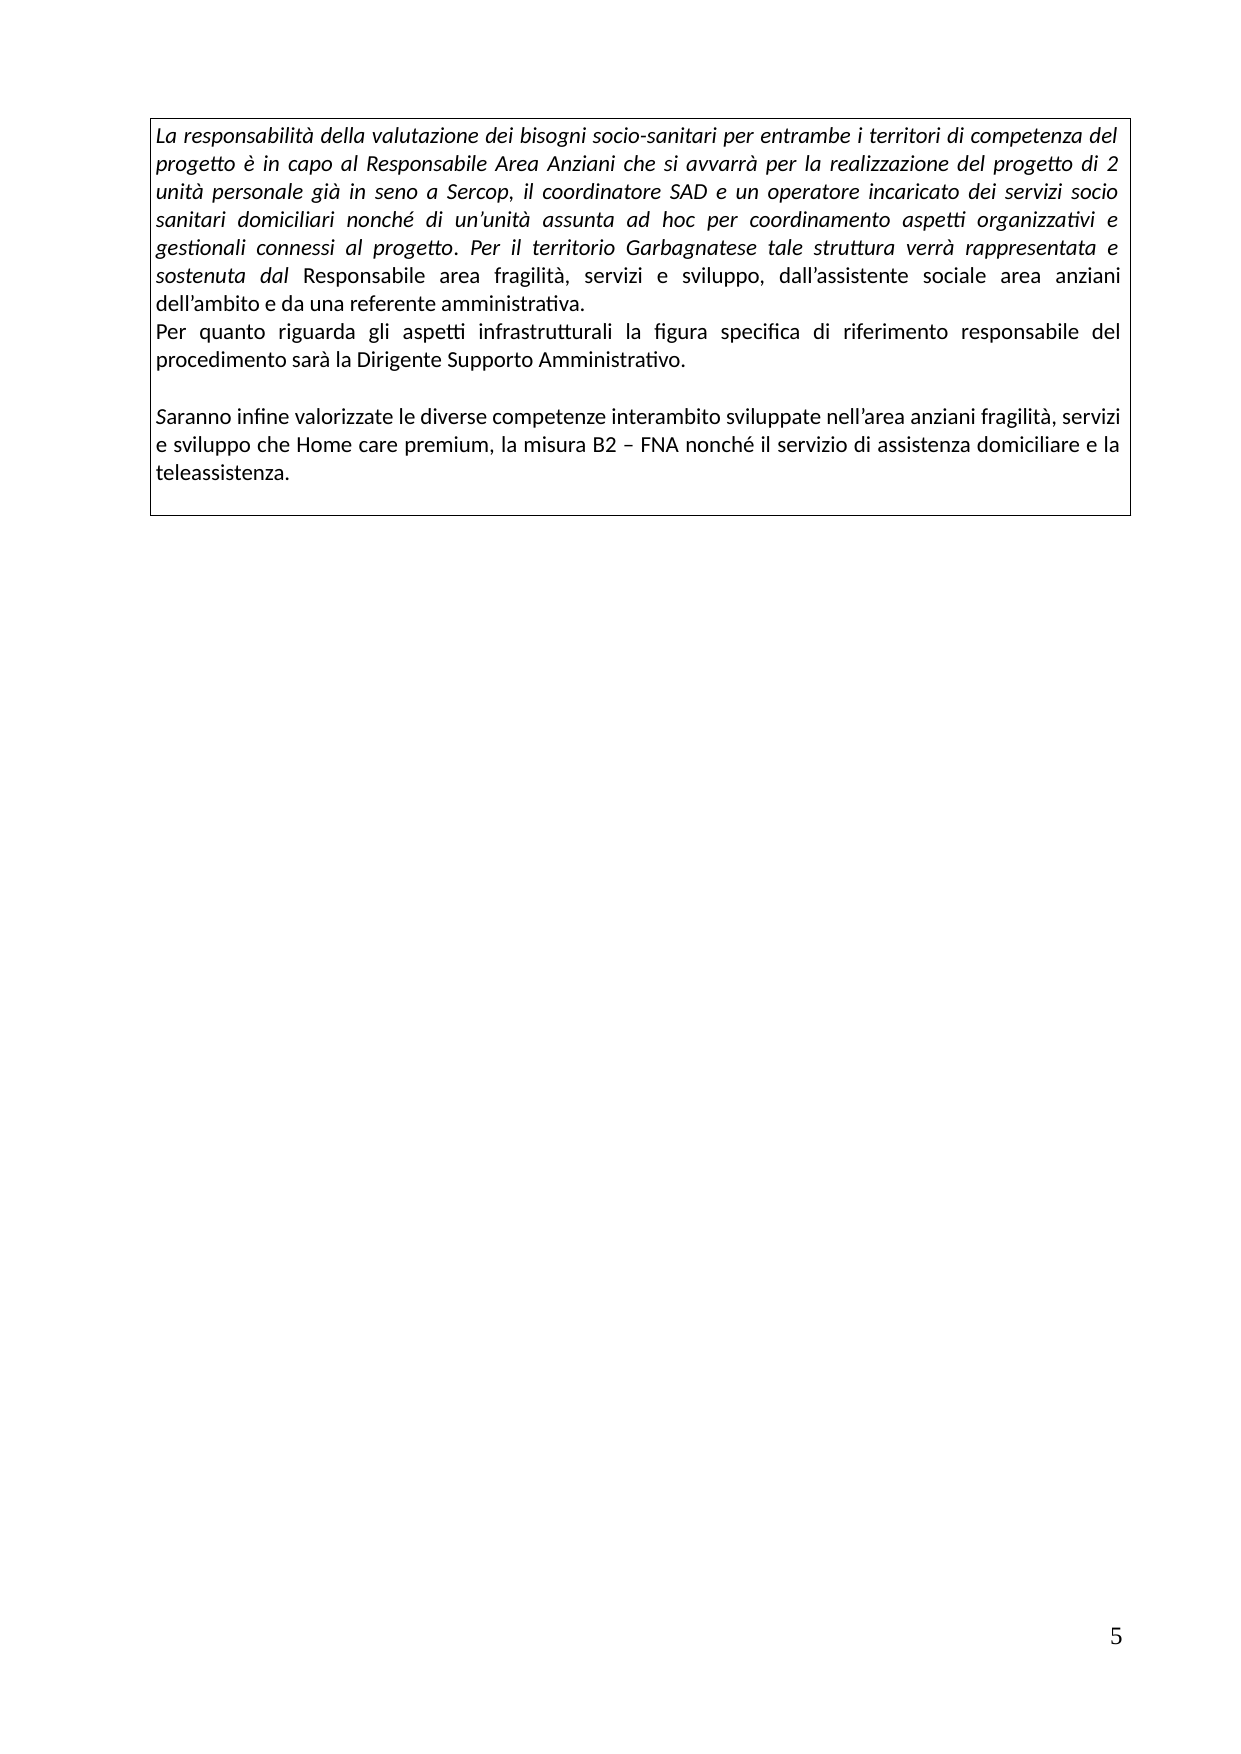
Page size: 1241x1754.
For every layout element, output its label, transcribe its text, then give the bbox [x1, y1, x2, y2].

text La responsabilità della valutazione dei bisogni socio-sanitari per entrambe i territori di competenza del progetto è in capo al Responsabile Area Anziani che si avvarrà per la realizzazione del progetto di 2 unità personale già in seno a Sercop, il coordinatore SAD e un operatore incaricato dei servizi socio sanitari domiciliari nonché di un’unità assunta ad hoc per coordinamento aspetti organizzativi e gestionali connessi al progetto. Per il territorio Garbagnatese tale struttura verrà rappresentata e sostenuta dal Responsabile area fragilità, servizi e sviluppo, dall’assistente sociale area anziani dell’ambito e da una referente amministrativa. [151, 119, 1130, 314]
text Saranno infine valorizzate le diverse competenze interambito sviluppate nell’area anziani fragilità, servizi e sviluppo che Home care premium, la misura B2 – FNA nonché il servizio di assistenza domiciliare e la teleassistenza. [151, 399, 1130, 486]
text Per quanto riguarda gli aspetti infrastrutturali la figura specifica di riferimento responsabile del procedimento sarà la Dirigente Supporto Amministrativo. [151, 314, 1130, 373]
